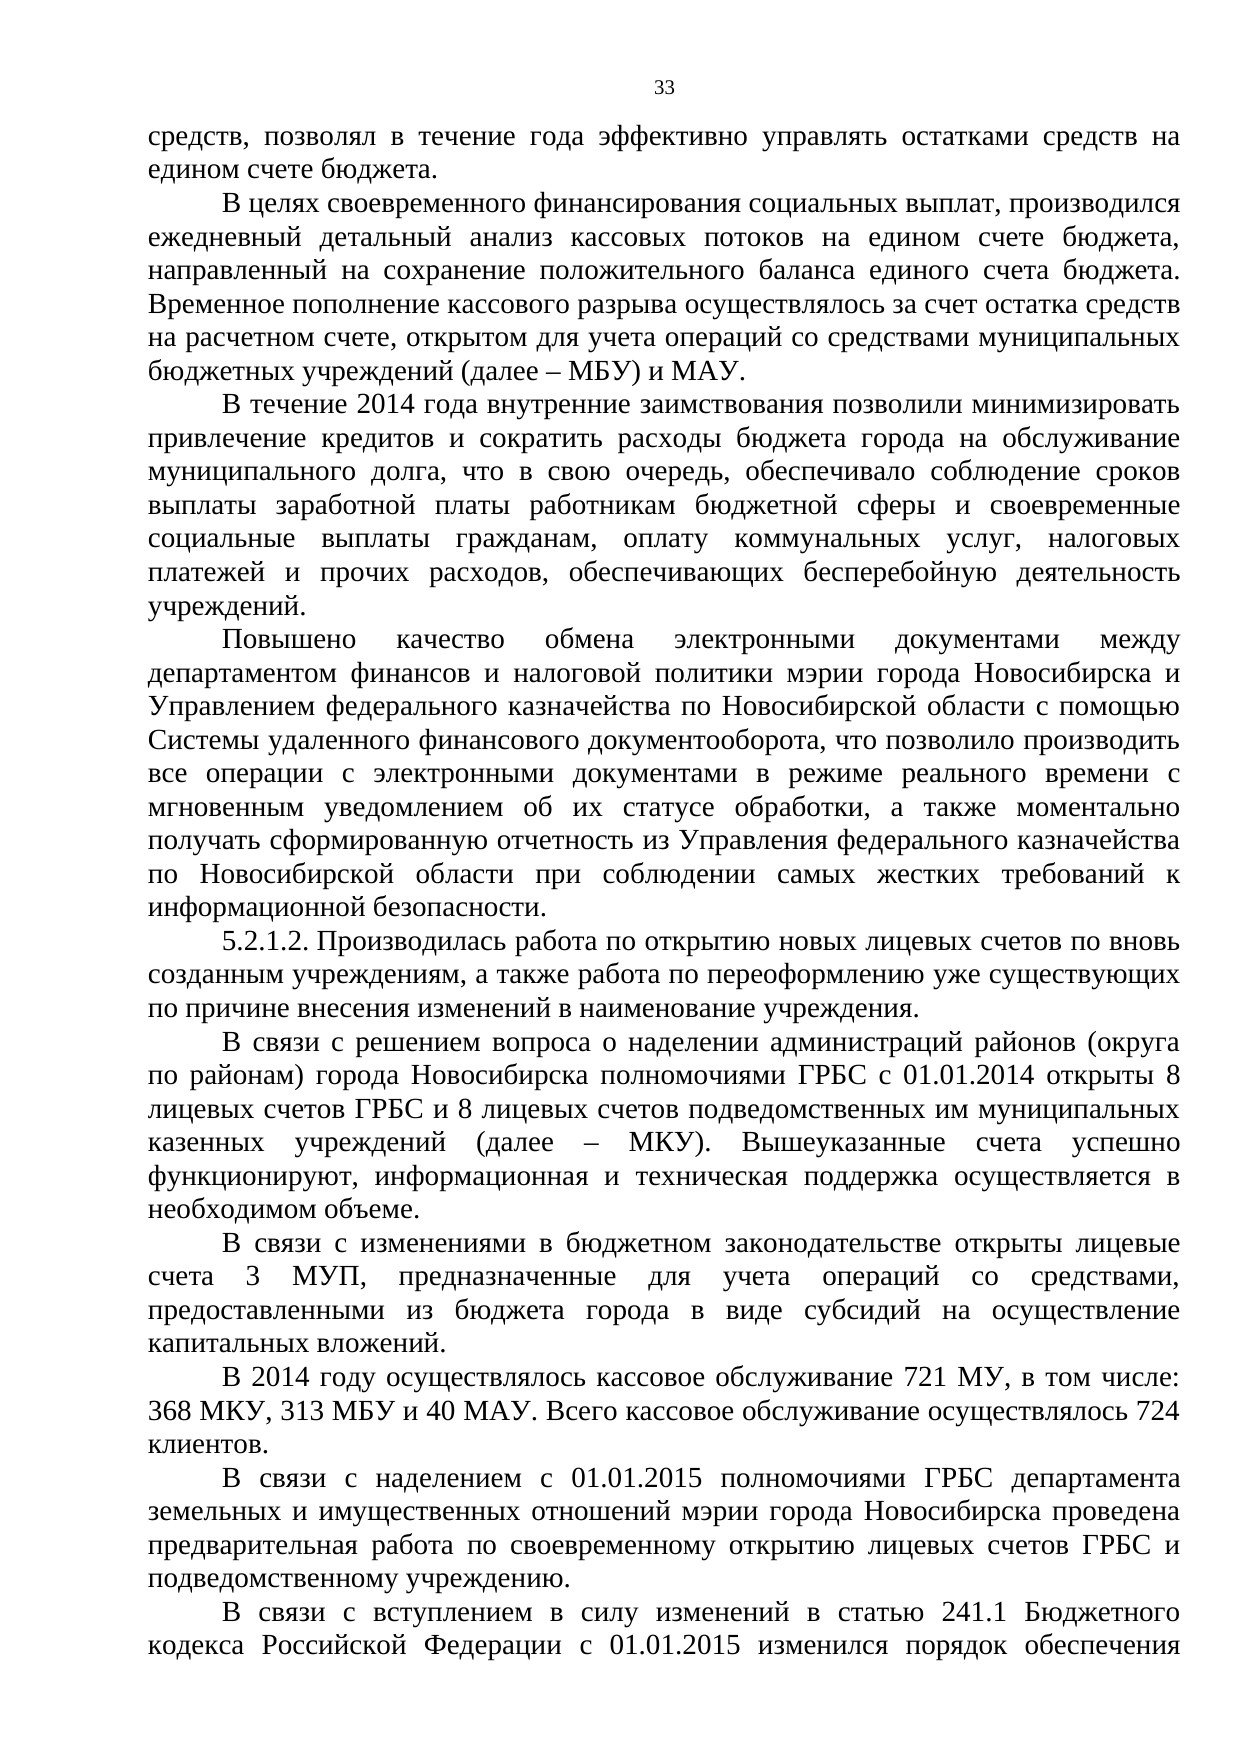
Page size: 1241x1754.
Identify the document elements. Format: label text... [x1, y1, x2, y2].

text В целях своевременного финансирования социальных выплат, производился ежедневный детальный анализ кассовых потоков на едином счете бюджета, направленный на сохранение положительного баланса единого счета бюджета. Временное пополнение кассового разрыва осуществлялось за счет остатка средств на расчетном счете, открытом для учета операций со средствами муниципальных бюджетных учреждений (далее – МБУ) и МАУ. [148, 185, 1181, 386]
text В связи с изменениями в бюджетном законодательстве открыты лицевые счета 3 МУП, предназначенные для учета операций со средствами, предоставленными из бюджета города в виде субсидий на осуществление капитальных вложений. [148, 1225, 1181, 1359]
text В 2014 году осуществлялось кассовое обслуживание 721 МУ, в том числе: 368 МКУ, 313 МБУ и 40 МАУ. Всего кассовое обслуживание осуществлялось 724 клиентов. [148, 1359, 1181, 1460]
text Повышено качество обмена электронными документами между департаментом финансов и налоговой политики мэрии города Новосибирска и Управлением федерального казначейства по Новосибирской области с помощью Системы удаленного финансового документооборота, что позволило производить все операции с электронными документами в режиме реального времени с мгновенным уведомлением об их статусе обработки, а также моментально получать сформированную отчетность из Управления федерального казначейства по Новосибирской области при соблюдении самых жестких требований к информационной безопасности. [148, 621, 1181, 923]
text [148, 1594, 1181, 1661]
text В связи с наделением с 01.01.2015 полномочиями ГРБС департамента земельных и имущественных отношений мэрии города Новосибирска проведена предварительная работа по своевременному открытию лицевых счетов ГРБС и подведомственному учреждению. [148, 1460, 1181, 1594]
text 5.2.1.2. Производилась работа по открытию новых лицевых счетов по вновь созданным учреждениям, а также работа по переоформлению уже существующих по причине внесения изменений в наименование учреждения. [148, 923, 1181, 1024]
text В связи с решением вопроса о наделении администраций районов (округа по районам) города Новосибирска полномочиями ГРБС с 01.01.2014 открыты 8 лицевых счетов ГРБС и 8 лицевых счетов подведомственных им муниципальных казенных учреждений (далее – МКУ). Вышеуказанные счета успешно функционируют, информационная и техническая поддержка осуществляется в необходимом объеме. [148, 1024, 1181, 1225]
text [148, 118, 1181, 185]
text В течение 2014 года внутренние заимствования позволили минимизировать привлечение кредитов и сократить расходы бюджета города на обслуживание муниципального долга, что в свою очередь, обеспечивало соблюдение сроков выплаты заработной платы работникам бюджетной сферы и своевременные социальные выплаты гражданам, оплату коммунальных услуг, налоговых платежей и прочих расходов, обеспечивающих бесперебойную деятельность учреждений. [148, 386, 1181, 621]
